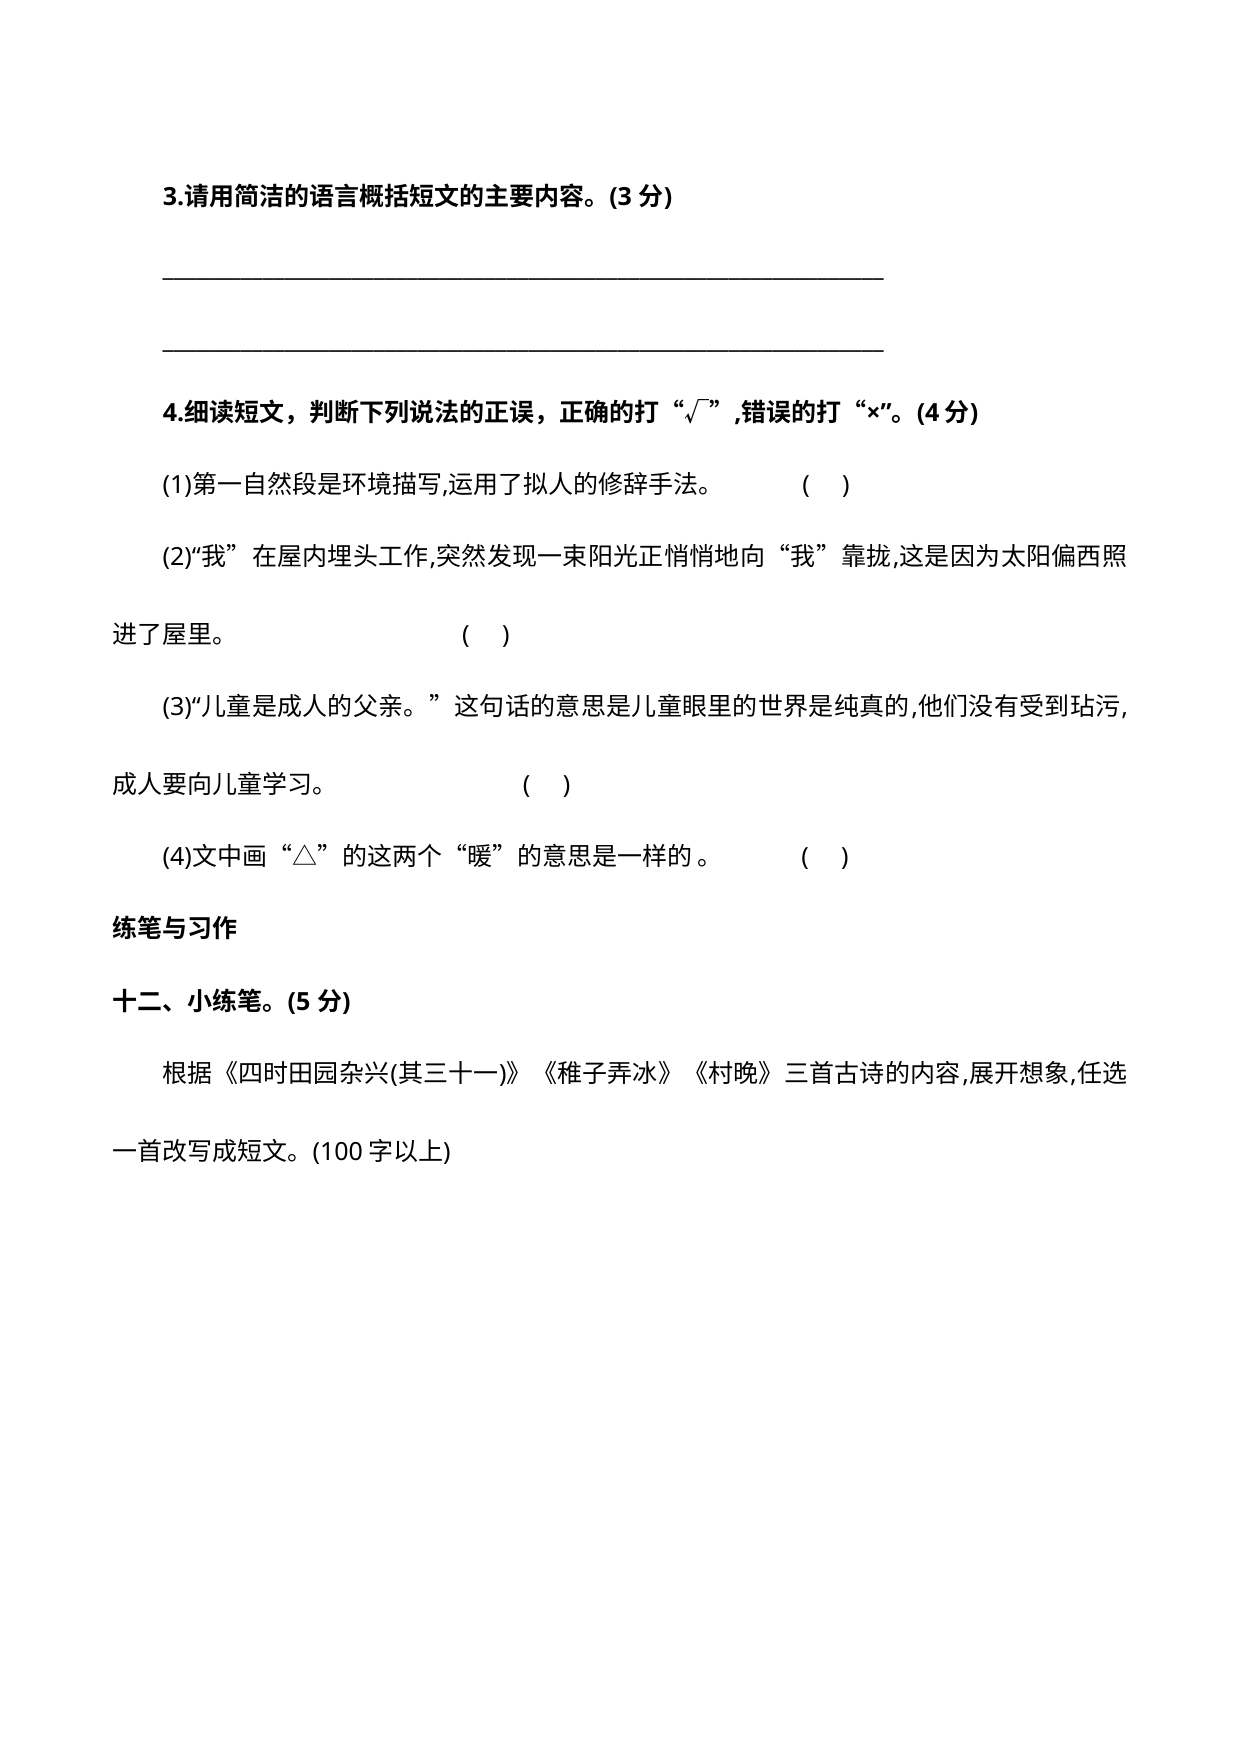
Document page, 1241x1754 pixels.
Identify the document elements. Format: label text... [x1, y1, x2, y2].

text _________________________________________________________________ [112, 306, 1128, 371]
text 3.请用简洁的语言概括短文的主要内容。(3 分) [112, 162, 1128, 227]
text 根据《四时田园杂兴(其三十一)》《稚子弄冰》《村晚》三首古诗的内容,展开想象,任选一首改写成短文。(100字以上) [112, 1039, 1128, 1182]
text _________________________________________________________________ [112, 234, 1128, 299]
text 十二、小练笔。(5 分) [112, 967, 1128, 1032]
text (1)第一自然段是环境描写,运用了拟人的修辞手法。 ( ) [112, 450, 1128, 515]
text (3)“儿童是成人的父亲。”这句话的意思是儿童眼里的世界是纯真的,他们没有受到玷污,成人要向儿童学习。 ( ) [112, 672, 1128, 815]
text 4.细读短文，判断下列说法的正误，正确的打“√”,错误的打“×”。(4分) [112, 378, 1128, 443]
text (4)文中画“△”的这两个“暖”的意思是一样的 。 ( ) [112, 822, 1128, 887]
text 练笔与习作 [112, 894, 1128, 959]
text (2)“我”在屋内埋头工作,突然发现一束阳光正悄悄地向“我”靠拢,这是因为太阳偏西照进了屋里。 ( ) [112, 522, 1128, 665]
